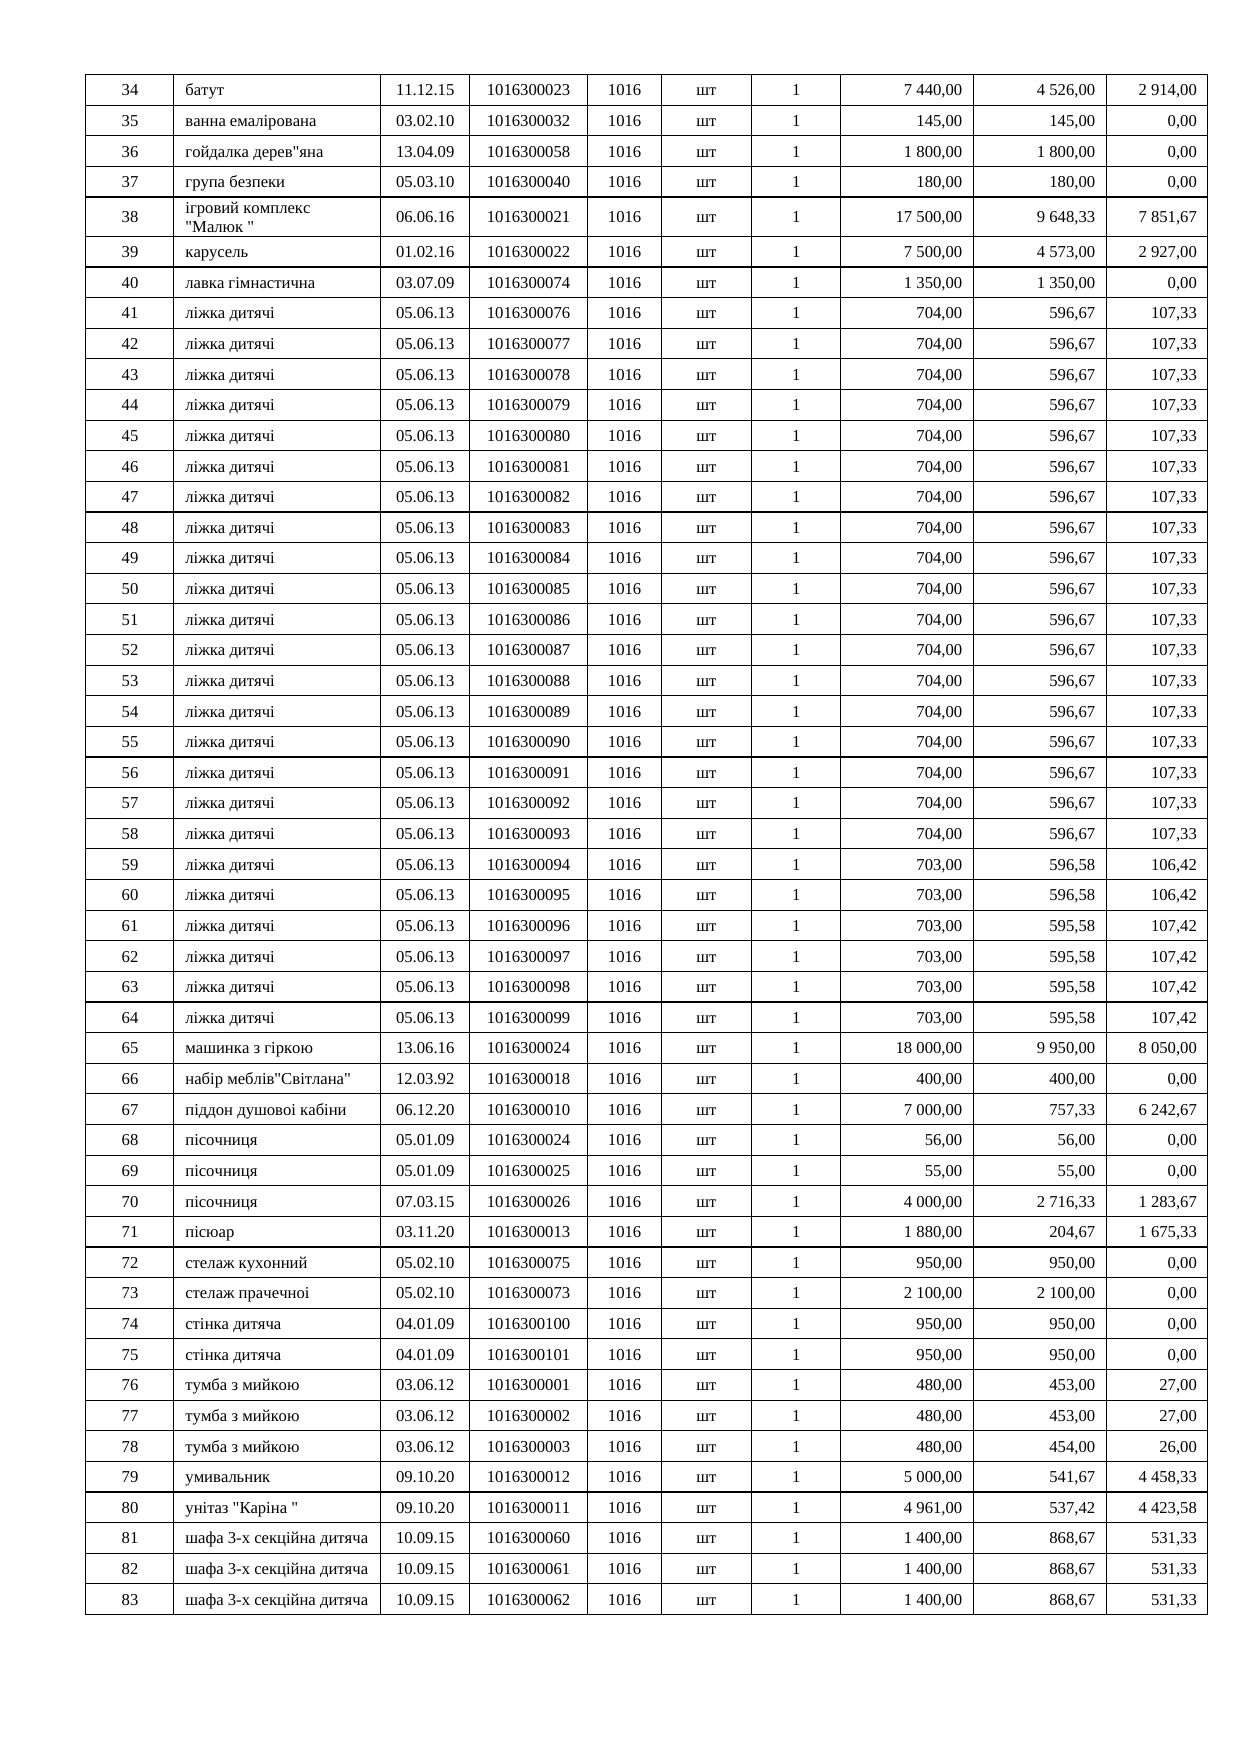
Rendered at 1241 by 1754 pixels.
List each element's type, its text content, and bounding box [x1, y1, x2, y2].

table_cell шт [662, 727, 751, 756]
table_cell 55,00 [841, 1156, 973, 1185]
table_cell 1016300022 [470, 237, 587, 266]
table_cell 1016300024 [470, 1125, 587, 1154]
table_cell 1016300026 [470, 1186, 587, 1216]
table_cell 57 [86, 788, 173, 818]
table_cell 1016300024 [470, 1033, 587, 1063]
table_cell 80 [86, 1493, 173, 1522]
table_cell 1016 [588, 482, 661, 511]
table_cell 6 242,67 [1107, 1094, 1207, 1124]
table_cell 950,00 [974, 1309, 1106, 1338]
table_cell 4 423,58 [1107, 1493, 1207, 1522]
table_cell [1208, 1063, 1240, 1093]
table_cell 1 [752, 1431, 840, 1461]
table_cell 1016300062 [470, 1584, 587, 1614]
table_cell ванна емалірована [174, 106, 380, 135]
table_cell 596,67 [974, 329, 1106, 358]
table_cell 0,00 [1107, 1064, 1207, 1093]
table_cell 595,58 [974, 1003, 1106, 1032]
table_cell 76 [86, 1370, 173, 1399]
table_cell [1208, 1155, 1240, 1185]
table_cell 1016300021 [470, 198, 587, 236]
table_cell 596,58 [974, 880, 1106, 909]
table_cell 107,33 [1107, 451, 1207, 481]
table_cell пісочниця [174, 1125, 380, 1154]
table_cell умивальник [174, 1462, 380, 1491]
table_cell ліжка дитячі [174, 421, 380, 450]
table_cell 1016300083 [470, 513, 587, 542]
table_cell 43 [86, 359, 173, 389]
table_cell 704,00 [841, 666, 973, 695]
table_cell 09.10.20 [381, 1493, 469, 1522]
table_cell 05.06.13 [381, 941, 469, 971]
table_cell 704,00 [841, 696, 973, 726]
table_cell шт [662, 75, 751, 104]
table_cell шт [662, 911, 751, 940]
table_cell шафа 3-х секційна дитяча [174, 1554, 380, 1583]
table_cell 204,67 [974, 1217, 1106, 1246]
table_cell 1016 [588, 106, 661, 135]
table_cell 704,00 [841, 298, 973, 328]
table_cell 56,00 [841, 1125, 973, 1154]
table_cell 1 800,00 [841, 136, 973, 166]
table_cell 1 [752, 451, 840, 481]
table_cell 1 [752, 1493, 840, 1522]
table_cell 77 [86, 1401, 173, 1430]
table_cell 595,58 [974, 941, 1106, 971]
table_cell 1016300089 [470, 696, 587, 726]
table_cell 12.03.92 [381, 1064, 469, 1093]
table_cell 1016300075 [470, 1248, 587, 1277]
table_cell 596,67 [974, 298, 1106, 328]
table_cell 1016 [588, 1554, 661, 1583]
table_cell 05.06.13 [381, 819, 469, 848]
table_cell 13.04.09 [381, 136, 469, 166]
table_cell 531,33 [1107, 1554, 1207, 1583]
table_cell ліжка дитячі [174, 819, 380, 848]
table_cell [1208, 389, 1240, 419]
table_cell 05.06.13 [381, 451, 469, 481]
table_cell машинка з гіркою [174, 1033, 380, 1063]
table_cell 1 [752, 1003, 840, 1032]
table_cell 2 100,00 [974, 1278, 1106, 1308]
table_cell ігровий комплекс "Малюк " [174, 198, 380, 236]
table_cell 56 [86, 758, 173, 787]
table_cell 13.06.16 [381, 1033, 469, 1063]
table_cell [1208, 1461, 1240, 1491]
table_cell 1 [752, 819, 840, 848]
table_cell 596,67 [974, 543, 1106, 573]
table_cell 1016300088 [470, 666, 587, 695]
table_cell 1016300032 [470, 106, 587, 135]
table_cell 05.06.13 [381, 849, 469, 879]
table_cell ліжка дитячі [174, 941, 380, 971]
table_cell 05.02.10 [381, 1278, 469, 1308]
table_cell 596,67 [974, 390, 1106, 419]
table_cell [1208, 1522, 1240, 1553]
table_cell [1208, 1400, 1240, 1430]
table_cell 03.06.12 [381, 1401, 469, 1430]
table_cell стелаж кухонний [174, 1248, 380, 1277]
table_cell 03.11.20 [381, 1217, 469, 1246]
table_cell 596,67 [974, 788, 1106, 818]
table_cell 1 350,00 [841, 268, 973, 297]
table_cell 69 [86, 1156, 173, 1185]
table_cell 1016 [588, 1493, 661, 1522]
table_cell 78 [86, 1431, 173, 1461]
table_cell 107,33 [1107, 666, 1207, 695]
table_cell 1016300099 [470, 1003, 587, 1032]
table_cell 1016300100 [470, 1309, 587, 1338]
table_cell 1016300012 [470, 1462, 587, 1491]
table_cell 1016300073 [470, 1278, 587, 1308]
table_cell шт [662, 1156, 751, 1185]
table_cell [1208, 573, 1240, 603]
table_cell 400,00 [974, 1064, 1106, 1093]
table_cell 480,00 [841, 1431, 973, 1461]
table_cell 1 [752, 75, 840, 104]
table_cell 2 100,00 [841, 1278, 973, 1308]
table_cell 05.06.13 [381, 298, 469, 328]
table_cell 180,00 [841, 167, 973, 196]
table_cell 1 [752, 1217, 840, 1246]
table_cell [1208, 787, 1240, 818]
table_cell [1208, 511, 1240, 542]
table_cell 49 [86, 543, 173, 573]
table_cell 67 [86, 1094, 173, 1124]
table_cell 1 400,00 [841, 1523, 973, 1553]
table_cell 1016300094 [470, 849, 587, 879]
table_cell 9 950,00 [974, 1033, 1106, 1063]
table_cell 107,42 [1107, 1003, 1207, 1032]
table_cell 05.06.13 [381, 604, 469, 634]
table_cell 1016300040 [470, 167, 587, 196]
table_cell 704,00 [841, 819, 973, 848]
table_cell 145,00 [974, 106, 1106, 135]
table_cell ліжка дитячі [174, 482, 380, 511]
table_cell шт [662, 329, 751, 358]
table_cell 27,00 [1107, 1370, 1207, 1399]
table_cell унітаз "Каріна " [174, 1493, 380, 1522]
table_cell 05.06.13 [381, 329, 469, 358]
table_cell 1016 [588, 359, 661, 389]
table_cell [1208, 879, 1240, 909]
table_cell 0,00 [1107, 1339, 1207, 1369]
table_cell [1208, 420, 1240, 450]
table_cell 703,00 [841, 1003, 973, 1032]
table_cell 107,33 [1107, 421, 1207, 450]
table_cell 596,58 [974, 849, 1106, 879]
table_cell 107,33 [1107, 329, 1207, 358]
table_cell ліжка дитячі [174, 788, 380, 818]
table_cell 1016 [588, 911, 661, 940]
table_cell 107,33 [1107, 788, 1207, 818]
table_cell 1 [752, 359, 840, 389]
table_cell 1016 [588, 1248, 661, 1277]
table_cell 703,00 [841, 911, 973, 940]
table_cell 704,00 [841, 390, 973, 419]
table_cell 1016300090 [470, 727, 587, 756]
table_cell ліжка дитячі [174, 666, 380, 695]
table_cell 05.06.13 [381, 1003, 469, 1032]
table_cell 0,00 [1107, 1278, 1207, 1308]
table_cell 0,00 [1107, 1125, 1207, 1154]
table_cell тумба з мийкою [174, 1431, 380, 1461]
table_cell 17 500,00 [841, 198, 973, 236]
table_cell [1208, 971, 1240, 1001]
table_cell 05.06.13 [381, 359, 469, 389]
table_cell 704,00 [841, 329, 973, 358]
table_cell [1208, 756, 1240, 787]
table_cell шт [662, 167, 751, 196]
table_cell ліжка дитячі [174, 604, 380, 634]
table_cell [174, 1584, 380, 1614]
table_cell 1 350,00 [974, 268, 1106, 297]
table_cell тумба з мийкою [174, 1370, 380, 1399]
table_cell [1208, 603, 1240, 634]
table_cell 1016 [588, 635, 661, 664]
table_cell шт [662, 758, 751, 787]
table_cell ліжка дитячі [174, 390, 380, 419]
table_cell 1016 [588, 604, 661, 634]
table_cell шт [662, 451, 751, 481]
table_cell 180,00 [974, 167, 1106, 196]
table_cell 704,00 [841, 604, 973, 634]
table_cell шт [662, 1094, 751, 1124]
table_cell ліжка дитячі [174, 972, 380, 1001]
table_cell 71 [86, 1217, 173, 1246]
table_cell 0,00 [1107, 106, 1207, 135]
table_cell шт [662, 574, 751, 603]
table_cell 1016 [588, 167, 661, 196]
table_cell 1016300013 [470, 1217, 587, 1246]
table_cell 950,00 [841, 1248, 973, 1277]
table_cell 63 [86, 972, 173, 1001]
table_cell [1208, 105, 1240, 135]
table_cell [1208, 1308, 1240, 1338]
table_cell шт [662, 1064, 751, 1093]
table_cell пісочниця [174, 1156, 380, 1185]
table_cell 107,33 [1107, 390, 1207, 419]
table_cell 04.01.09 [381, 1309, 469, 1338]
table_cell 704,00 [841, 451, 973, 481]
table_cell 1016300077 [470, 329, 587, 358]
table_cell шт [662, 1033, 751, 1063]
table_cell шт [662, 788, 751, 818]
table_cell 1016 [588, 75, 661, 104]
table_cell 1016 [588, 1125, 661, 1154]
table_cell 62 [86, 941, 173, 971]
table_cell 704,00 [841, 482, 973, 511]
table_cell [1208, 236, 1240, 266]
table_cell 453,00 [974, 1401, 1106, 1430]
table_cell 1016 [588, 849, 661, 879]
table_cell шт [662, 696, 751, 726]
table_cell 52 [86, 635, 173, 664]
table_cell 79 [86, 1462, 173, 1491]
table_cell 0,00 [1107, 136, 1207, 166]
table_cell шт [662, 513, 751, 542]
table_cell 1 [752, 167, 840, 196]
table_cell 950,00 [841, 1339, 973, 1369]
table_cell 1016 [588, 390, 661, 419]
table_cell 7 851,67 [1107, 198, 1207, 236]
table_cell 1016 [588, 268, 661, 297]
table_cell 1016 [588, 972, 661, 1001]
table_cell 1016300060 [470, 1523, 587, 1553]
table_cell 1016300078 [470, 359, 587, 389]
table_cell шт [662, 1493, 751, 1522]
table_cell 1016300101 [470, 1339, 587, 1369]
table_cell 1 [752, 298, 840, 328]
table_cell шт [662, 1370, 751, 1399]
table_cell [1208, 1369, 1240, 1399]
table_cell 596,67 [974, 359, 1106, 389]
table_cell шт [662, 1584, 751, 1614]
table_cell шт [662, 482, 751, 511]
table_cell 05.06.13 [381, 972, 469, 1001]
table_cell 1016 [588, 513, 661, 542]
table_cell 1016300096 [470, 911, 587, 940]
table_cell 9 648,33 [974, 198, 1106, 236]
table_cell шт [662, 972, 751, 1001]
table_cell 868,67 [974, 1523, 1106, 1553]
table_cell [1208, 634, 1240, 664]
table_cell стелаж прачечноі [174, 1278, 380, 1308]
table_cell шт [662, 237, 751, 266]
table_cell 1016 [588, 727, 661, 756]
table_cell 1016300085 [470, 574, 587, 603]
table_cell 1016300023 [470, 75, 587, 104]
table_cell 107,42 [1107, 911, 1207, 940]
table_cell 1016300084 [470, 543, 587, 573]
table_cell 1016 [588, 819, 661, 848]
table_cell 145,00 [841, 106, 973, 135]
table_cell 1016 [588, 421, 661, 450]
table_cell 1 [752, 106, 840, 135]
table_cell 06.06.16 [381, 198, 469, 236]
table_cell 1 [752, 1309, 840, 1338]
table_cell 47 [86, 482, 173, 511]
table_cell 82 [86, 1554, 173, 1583]
table_cell 107,42 [1107, 972, 1207, 1001]
table_cell 1 800,00 [974, 136, 1106, 166]
table_cell 704,00 [841, 421, 973, 450]
table_cell шт [662, 1248, 751, 1277]
table_cell 1 [752, 329, 840, 358]
table_cell 07.03.15 [381, 1186, 469, 1216]
table_cell 1016300061 [470, 1554, 587, 1583]
table_cell 8 050,00 [1107, 1033, 1207, 1063]
table_cell 05.02.10 [381, 1248, 469, 1277]
table_cell 72 [86, 1248, 173, 1277]
table_cell 703,00 [841, 849, 973, 879]
table_cell 53 [86, 666, 173, 695]
table_cell 1016300010 [470, 1094, 587, 1124]
table_cell [1208, 910, 1240, 940]
table_cell 868,67 [974, 1584, 1106, 1614]
table_cell 1 [752, 911, 840, 940]
table_cell 39 [86, 237, 173, 266]
table_cell 107,33 [1107, 513, 1207, 542]
table_cell 1 [752, 972, 840, 1001]
table_cell 107,33 [1107, 635, 1207, 664]
table_cell шт [662, 849, 751, 879]
table_cell 703,00 [841, 941, 973, 971]
table_cell 596,67 [974, 604, 1106, 634]
table_cell 107,33 [1107, 727, 1207, 756]
table_cell 703,00 [841, 880, 973, 909]
table_cell шт [662, 1339, 751, 1369]
table_cell 05.06.13 [381, 421, 469, 450]
table_cell ліжка дитячі [174, 513, 380, 542]
table_cell 38 [86, 198, 173, 236]
table_cell [1208, 542, 1240, 573]
table_cell 704,00 [841, 727, 973, 756]
table_cell 0,00 [1107, 1156, 1207, 1185]
table_cell 1 [752, 1094, 840, 1124]
table_cell [1208, 695, 1240, 726]
table_cell 05.03.10 [381, 167, 469, 196]
table_cell 55,00 [974, 1156, 1106, 1185]
table_cell 1016 [588, 666, 661, 695]
table_cell [1208, 74, 1240, 104]
table_cell 05.06.13 [381, 574, 469, 603]
table_cell 1 [752, 880, 840, 909]
table_cell 05.06.13 [381, 880, 469, 909]
table_cell 66 [86, 1064, 173, 1093]
table_cell 107,33 [1107, 696, 1207, 726]
table_cell ліжка дитячі [174, 696, 380, 726]
table_cell 1016300003 [470, 1431, 587, 1461]
table_cell 1 [752, 635, 840, 664]
table_cell 531,33 [1107, 1523, 1207, 1553]
table_cell 1016 [588, 1431, 661, 1461]
table_cell 73 [86, 1278, 173, 1308]
table_cell ліжка дитячі [174, 359, 380, 389]
table_cell 1 [752, 543, 840, 573]
table_cell 7 500,00 [841, 237, 973, 266]
table_cell 1016 [588, 1003, 661, 1032]
table_cell шт [662, 421, 751, 450]
table_cell ліжка дитячі [174, 574, 380, 603]
table_cell [1208, 1124, 1240, 1154]
table_cell 2 927,00 [1107, 237, 1207, 266]
table_cell 60 [86, 880, 173, 909]
table_cell 1 400,00 [841, 1584, 973, 1614]
table_cell стінка дитяча [174, 1339, 380, 1369]
table_cell [1208, 166, 1240, 196]
table_cell 1 [752, 1125, 840, 1154]
table_cell 1016 [588, 1186, 661, 1216]
table_cell 541,67 [974, 1462, 1106, 1491]
table_cell шт [662, 1278, 751, 1308]
table_cell [1208, 358, 1240, 389]
table_cell 1 400,00 [841, 1554, 973, 1583]
table_cell шт [662, 1431, 751, 1461]
table_cell 45 [86, 421, 173, 450]
table_cell 61 [86, 911, 173, 940]
table_cell 05.01.09 [381, 1125, 469, 1154]
table_cell 4 526,00 [974, 75, 1106, 104]
table_cell 454,00 [974, 1431, 1106, 1461]
table_cell 1016300098 [470, 972, 587, 1001]
table_cell 05.06.13 [381, 788, 469, 818]
table_cell 596,67 [974, 819, 1106, 848]
table_cell ліжка дитячі [174, 451, 380, 481]
table_cell 1016 [588, 696, 661, 726]
table_cell [1208, 1246, 1240, 1277]
table_cell ліжка дитячі [174, 880, 380, 909]
table_cell 1 675,33 [1107, 1217, 1207, 1246]
table_cell 68 [86, 1125, 173, 1154]
table_cell 1016300082 [470, 482, 587, 511]
table_cell 4 961,00 [841, 1493, 973, 1522]
table_cell 596,67 [974, 635, 1106, 664]
table_cell [1208, 1430, 1240, 1461]
table_cell [1208, 1277, 1240, 1308]
table_cell 1016300074 [470, 268, 587, 297]
table_cell [1208, 1093, 1240, 1124]
table_cell 40 [86, 268, 173, 297]
table_cell 0,00 [1107, 167, 1207, 196]
table_cell 1016300076 [470, 298, 587, 328]
table_cell 950,00 [974, 1248, 1106, 1277]
table_cell 1 [752, 727, 840, 756]
table_cell 1 [752, 1156, 840, 1185]
table_cell шт [662, 635, 751, 664]
table_cell [1208, 297, 1240, 328]
table_cell ліжка дитячі [174, 911, 380, 940]
table_cell [1208, 481, 1240, 511]
table_cell шт [662, 390, 751, 419]
table_cell 1016300001 [470, 1370, 587, 1399]
table_cell шт [662, 1523, 751, 1553]
table_cell 05.06.13 [381, 758, 469, 787]
table_cell лавка гімнастична [174, 268, 380, 297]
table_cell 1016300086 [470, 604, 587, 634]
table_cell 596,67 [974, 666, 1106, 695]
table_cell 7 000,00 [841, 1094, 973, 1124]
table_cell 01.02.16 [381, 237, 469, 266]
table_cell [1208, 665, 1240, 695]
table_cell 1016300091 [470, 758, 587, 787]
table_cell 1016 [588, 574, 661, 603]
table_cell [1208, 1491, 1240, 1522]
table_cell шт [662, 198, 751, 236]
table_cell 03.02.10 [381, 106, 469, 135]
table_cell 107,33 [1107, 819, 1207, 848]
table_cell 42 [86, 329, 173, 358]
table_cell 480,00 [841, 1401, 973, 1430]
table_cell 107,33 [1107, 482, 1207, 511]
table_cell батут [174, 75, 380, 104]
table_cell 64 [86, 1003, 173, 1032]
table_cell 26,00 [1107, 1431, 1207, 1461]
table_cell [1208, 1032, 1240, 1063]
table_cell 596,67 [974, 574, 1106, 603]
table_cell 54 [86, 696, 173, 726]
table_cell 05.06.13 [381, 666, 469, 695]
table_cell шт [662, 1186, 751, 1216]
table_cell [1208, 196, 1240, 236]
table_cell 11.12.15 [381, 75, 469, 104]
table_cell [1208, 726, 1240, 756]
table_cell 05.01.09 [381, 1156, 469, 1185]
table_cell 1 [752, 482, 840, 511]
table_cell 950,00 [841, 1309, 973, 1338]
table_cell шафа 3-х секційна дитяча [174, 1523, 380, 1553]
table_cell 1016 [588, 1309, 661, 1338]
table_cell [1208, 135, 1240, 166]
table_cell шт [662, 819, 751, 848]
table_cell шт [662, 1125, 751, 1154]
table_cell 400,00 [841, 1064, 973, 1093]
table_cell 1 880,00 [841, 1217, 973, 1246]
table_cell 05.06.13 [381, 727, 469, 756]
table_cell 1 [752, 237, 840, 266]
table_cell 107,33 [1107, 604, 1207, 634]
table_cell ліжка дитячі [174, 298, 380, 328]
table_cell шт [662, 1003, 751, 1032]
table_cell 868,67 [974, 1554, 1106, 1583]
table_cell [1208, 328, 1240, 358]
table_cell 37 [86, 167, 173, 196]
table_cell 1 [752, 513, 840, 542]
table_cell 10.09.15 [381, 1523, 469, 1553]
table_cell 1 [752, 390, 840, 419]
table_cell 596,67 [974, 482, 1106, 511]
table_cell 1 [752, 788, 840, 818]
table_cell 0,00 [1107, 268, 1207, 297]
table_cell 596,67 [974, 513, 1106, 542]
table_cell 1 [752, 1401, 840, 1430]
table_cell 107,33 [1107, 359, 1207, 389]
table_cell 1 [752, 574, 840, 603]
table_cell 83 [86, 1584, 173, 1614]
table_cell 1 [752, 268, 840, 297]
table_cell 1016 [588, 1217, 661, 1246]
table_cell 1016300018 [470, 1064, 587, 1093]
table_cell пісюар [174, 1217, 380, 1246]
table_cell 1016300058 [470, 136, 587, 166]
table_cell 1016300087 [470, 635, 587, 664]
table_cell шт [662, 941, 751, 971]
table_cell 05.06.13 [381, 635, 469, 664]
table_cell 05.06.13 [381, 543, 469, 573]
table_cell 1016 [588, 329, 661, 358]
table_cell 03.06.12 [381, 1370, 469, 1399]
table_cell 537,42 [974, 1493, 1106, 1522]
table_cell 757,33 [974, 1094, 1106, 1124]
table_cell 1016300080 [470, 421, 587, 450]
table_cell 1016 [588, 1370, 661, 1399]
table_cell [1208, 818, 1240, 848]
table_cell 1016 [588, 1278, 661, 1308]
table_cell 704,00 [841, 513, 973, 542]
table_cell 1016 [588, 1156, 661, 1185]
table_cell 1016300095 [470, 880, 587, 909]
table_cell 1 [752, 696, 840, 726]
table_cell гойдалка дерев"яна [174, 136, 380, 166]
table_cell 1 [752, 1033, 840, 1063]
table_cell 10.09.15 [381, 1584, 469, 1614]
table_cell шт [662, 1309, 751, 1338]
table_cell 48 [86, 513, 173, 542]
table_cell 1016 [588, 788, 661, 818]
table_cell 59 [86, 849, 173, 879]
table_cell [1208, 1583, 1240, 1614]
table_cell шт [662, 604, 751, 634]
table_cell 1 [752, 758, 840, 787]
table_cell 704,00 [841, 788, 973, 818]
table_cell 74 [86, 1309, 173, 1338]
table_cell 1 [752, 849, 840, 879]
table_cell 1 [752, 1186, 840, 1216]
table_cell 1 [752, 604, 840, 634]
table_cell [1208, 266, 1240, 297]
table_cell 0,00 [1107, 1309, 1207, 1338]
table_cell 75 [86, 1339, 173, 1369]
table_cell шт [662, 268, 751, 297]
table_cell 106,42 [1107, 880, 1207, 909]
table_cell 1016 [588, 880, 661, 909]
table_cell шт [662, 880, 751, 909]
table_cell 1 [752, 1339, 840, 1369]
table_cell 4 458,33 [1107, 1462, 1207, 1491]
table_cell 1016 [588, 1064, 661, 1093]
table_cell 596,67 [974, 758, 1106, 787]
table_cell 4 573,00 [974, 237, 1106, 266]
table_cell 1016300011 [470, 1493, 587, 1522]
table_cell 453,00 [974, 1370, 1106, 1399]
table_cell 703,00 [841, 972, 973, 1001]
table_cell 107,33 [1107, 298, 1207, 328]
table_cell ліжка дитячі [174, 329, 380, 358]
table_cell 1016 [588, 451, 661, 481]
table_cell група безпеки [174, 167, 380, 196]
table_cell 1016300025 [470, 1156, 587, 1185]
table_cell шт [662, 666, 751, 695]
table_cell 1016 [588, 941, 661, 971]
table_cell 5 000,00 [841, 1462, 973, 1491]
table_cell ліжка дитячі [174, 849, 380, 879]
table_cell [1208, 1553, 1240, 1583]
table_cell 106,42 [1107, 849, 1207, 879]
table_cell 1 [752, 666, 840, 695]
table_cell 1 [752, 1584, 840, 1614]
table_cell шт [662, 298, 751, 328]
table_cell 480,00 [841, 1370, 973, 1399]
table_cell 2 716,33 [974, 1186, 1106, 1216]
table_cell 58 [86, 819, 173, 848]
table_cell 1 [752, 1278, 840, 1308]
table_cell [1208, 450, 1240, 481]
table_cell 03.06.12 [381, 1431, 469, 1461]
table_cell 7 440,00 [841, 75, 973, 104]
table_cell 27,00 [1107, 1401, 1207, 1430]
table_cell 704,00 [841, 359, 973, 389]
table_cell 1 [752, 1370, 840, 1399]
table_cell 56,00 [974, 1125, 1106, 1154]
table_cell 65 [86, 1033, 173, 1063]
table_cell ліжка дитячі [174, 1003, 380, 1032]
table_cell 1 [752, 1554, 840, 1583]
table_cell шт [662, 1462, 751, 1491]
table_cell 51 [86, 604, 173, 634]
table_cell 05.06.13 [381, 390, 469, 419]
table_cell 1016300081 [470, 451, 587, 481]
table_cell 596,67 [974, 421, 1106, 450]
table_cell 05.06.13 [381, 513, 469, 542]
table_cell тумба з мийкою [174, 1401, 380, 1430]
table_cell 107,42 [1107, 941, 1207, 971]
table_cell 04.01.09 [381, 1339, 469, 1369]
table_cell 2 914,00 [1107, 75, 1207, 104]
table_cell 46 [86, 451, 173, 481]
table_cell 704,00 [841, 758, 973, 787]
table_cell ліжка дитячі [174, 758, 380, 787]
table_cell [1208, 1001, 1240, 1032]
table_cell 1016 [588, 1094, 661, 1124]
table_cell 03.07.09 [381, 268, 469, 297]
table_cell 1016 [588, 298, 661, 328]
table_cell стінка дитяча [174, 1309, 380, 1338]
table_cell 107,33 [1107, 758, 1207, 787]
table_cell 81 [86, 1523, 173, 1553]
table_cell шт [662, 543, 751, 573]
table_cell 1016 [588, 1401, 661, 1430]
table_cell 950,00 [974, 1339, 1106, 1369]
table_cell 704,00 [841, 635, 973, 664]
table_cell 595,58 [974, 972, 1106, 1001]
table_cell 1016 [588, 237, 661, 266]
table_cell [1208, 1216, 1240, 1246]
table_cell 10.09.15 [381, 1554, 469, 1583]
table_cell 0,00 [1107, 1248, 1207, 1277]
table_cell 1016 [588, 198, 661, 236]
table_cell 1016300092 [470, 788, 587, 818]
table_cell 36 [86, 136, 173, 166]
table_cell 1016300079 [470, 390, 587, 419]
table_cell 1016 [588, 136, 661, 166]
table_cell шт [662, 1401, 751, 1430]
table_cell шт [662, 1217, 751, 1246]
table_cell ліжка дитячі [174, 727, 380, 756]
table_cell 595,58 [974, 911, 1106, 940]
table_cell 44 [86, 390, 173, 419]
table_cell 35 [86, 106, 173, 135]
table_cell 1016300002 [470, 1401, 587, 1430]
table_cell 1 [752, 421, 840, 450]
table_cell 50 [86, 574, 173, 603]
table_cell 1 [752, 1462, 840, 1491]
table_cell 1016 [588, 1339, 661, 1369]
table_cell шт [662, 359, 751, 389]
table_cell 1016 [588, 1584, 661, 1614]
table_cell 09.10.20 [381, 1462, 469, 1491]
table_cell 34 [86, 75, 173, 104]
table_cell 05.06.13 [381, 482, 469, 511]
table_cell 1016 [588, 758, 661, 787]
table_cell 1016300093 [470, 819, 587, 848]
table_cell 06.12.20 [381, 1094, 469, 1124]
table_cell шт [662, 136, 751, 166]
table_cell 1 [752, 1523, 840, 1553]
table_cell 1 [752, 941, 840, 971]
table_cell шт [662, 106, 751, 135]
table_cell 1016300097 [470, 941, 587, 971]
table_cell 107,33 [1107, 574, 1207, 603]
table_cell 1016 [588, 1033, 661, 1063]
table_cell ліжка дитячі [174, 543, 380, 573]
table_cell 1 [752, 1064, 840, 1093]
table_cell 70 [86, 1186, 173, 1216]
table_cell [1208, 940, 1240, 971]
table_cell 18 000,00 [841, 1033, 973, 1063]
table_cell 531,33 [1107, 1584, 1207, 1614]
table_cell 1 [752, 1248, 840, 1277]
table_cell 05.06.13 [381, 911, 469, 940]
table_cell 704,00 [841, 574, 973, 603]
table_cell ліжка дитячі [174, 635, 380, 664]
table_cell 596,67 [974, 696, 1106, 726]
table_cell карусель [174, 237, 380, 266]
table_cell 1016 [588, 543, 661, 573]
table_cell шт [662, 1554, 751, 1583]
table_cell піддон душовоі кабіни [174, 1094, 380, 1124]
table_cell 1016 [588, 1523, 661, 1553]
table_cell 596,67 [974, 727, 1106, 756]
table_cell 1 [752, 136, 840, 166]
table_cell [1208, 1338, 1240, 1369]
table_cell 107,33 [1107, 543, 1207, 573]
table_cell пісочниця [174, 1186, 380, 1216]
table_cell [1208, 1185, 1240, 1216]
table_cell 05.06.13 [381, 696, 469, 726]
table_cell набір меблів"Світлана" [174, 1064, 380, 1093]
table_cell 41 [86, 298, 173, 328]
table_cell 55 [86, 727, 173, 756]
table_cell 596,67 [974, 451, 1106, 481]
table_cell 1 283,67 [1107, 1186, 1207, 1216]
table_cell 1 [752, 198, 840, 236]
table_cell 1016 [588, 1462, 661, 1491]
table_cell [1208, 848, 1240, 879]
table_cell 704,00 [841, 543, 973, 573]
table_cell 4 000,00 [841, 1186, 973, 1216]
